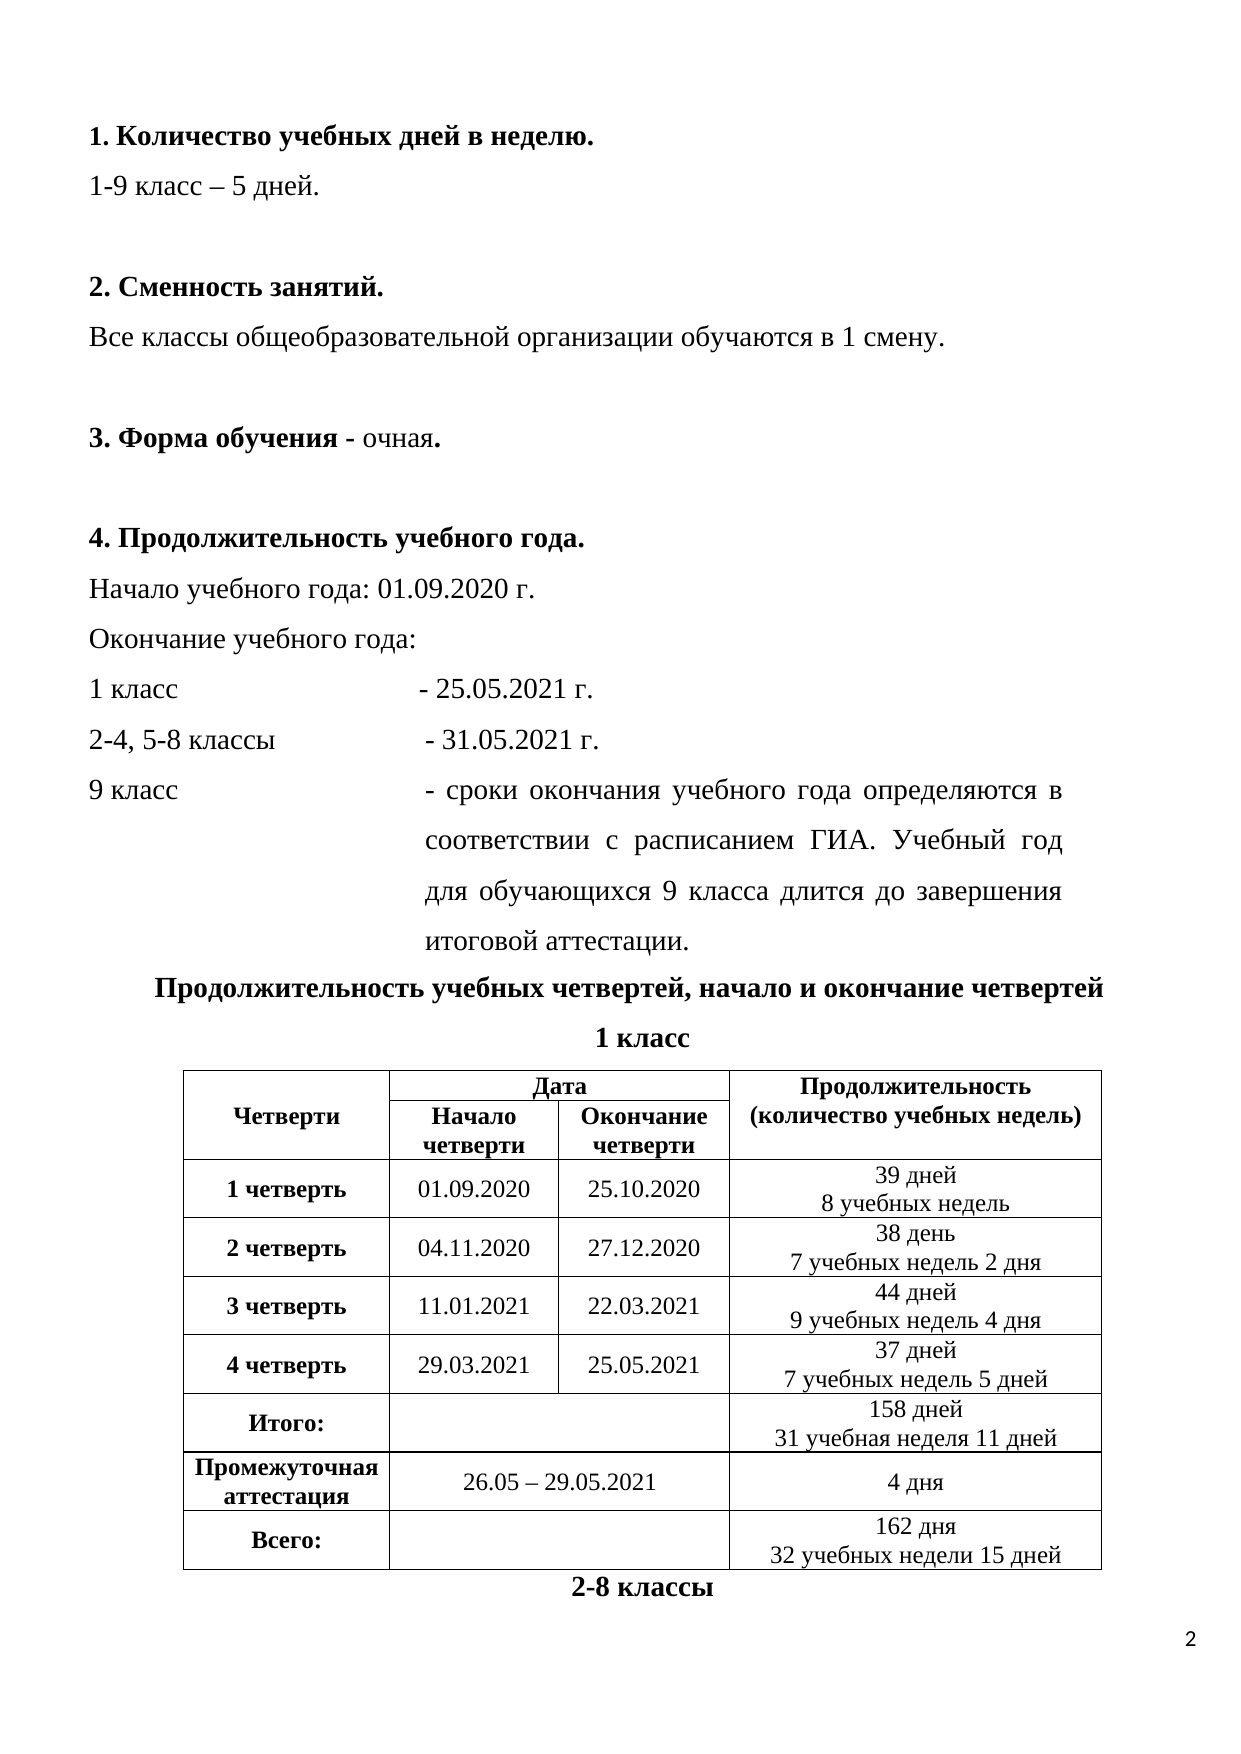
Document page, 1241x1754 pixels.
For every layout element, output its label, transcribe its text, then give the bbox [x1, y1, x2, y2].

text Окончание учебного года: [89, 621, 1196, 655]
table_cell Всего: [184, 1511, 389, 1568]
text 1-9 класс – 5 дней. [89, 168, 1196, 202]
text 2. Сменность занятий. [89, 269, 1196, 303]
table_header Четверти [184, 1071, 389, 1159]
table_cell 39 дней 8 учебных недель [730, 1160, 1101, 1217]
table_cell 4 дня [730, 1453, 1101, 1510]
text 3. Форма обучения - очная. [89, 420, 1196, 453]
table_cell 25.10.2020 [559, 1160, 729, 1217]
text 1 класс [89, 1020, 1196, 1054]
table_cell 11.01.2021 [390, 1277, 558, 1334]
table_cell 4 четверть [184, 1335, 389, 1393]
table_cell 26.05 – 29.05.2021 [390, 1453, 729, 1510]
table_header Продолжительность (количество учебных недель) [730, 1071, 1101, 1159]
table_cell 27.12.2020 [559, 1218, 729, 1276]
table_cell Итого: [184, 1394, 389, 1451]
table_cell 1 четверть [184, 1160, 389, 1217]
table_cell Промежуточная аттестация [184, 1453, 389, 1510]
table_cell Окончание четверти [559, 1101, 729, 1159]
table_cell 22.03.2021 [559, 1277, 729, 1334]
table_cell 38 день 7 учебных недель 2 дня [730, 1218, 1101, 1276]
text Продолжительность учебных четвертей, начало и окончание четвертей [89, 970, 1196, 1003]
table_cell Начало четверти [390, 1101, 558, 1159]
text 4. Продолжительность учебного года. [89, 521, 1196, 554]
table_cell 37 дней 7 учебных недель 5 дней [730, 1335, 1101, 1393]
text 1. Количество учебных дней в неделю. [89, 118, 1196, 152]
text Начало учебного года: 01.09.2020 г. [89, 571, 1196, 604]
table_cell [390, 1394, 729, 1451]
table_header Дата [390, 1071, 729, 1100]
table_cell 25.05.2021 [559, 1335, 729, 1393]
table_header 2-4, 5-8 классы 9 класс [78, 722, 413, 970]
table_cell 04.11.2020 [390, 1218, 558, 1276]
text 2-8 классы [89, 1569, 1196, 1603]
table_cell 01.09.2020 [390, 1160, 558, 1217]
text 1 класс - 25.05.2021 г. [89, 672, 1196, 705]
table_cell 44 дней 9 учебных недель 4 дня [730, 1277, 1101, 1334]
table_header - 31.05.2021 г. - сроки окончания учебного года определяются в соответствии с расписанием ГИА. Учебный год для обучающихся 9 класса длится до завершения итоговой аттестации. [414, 722, 1074, 970]
table_cell 3 четверть [184, 1277, 389, 1334]
text Все классы общеобразовательной организации обучаются в 1 смену. [89, 319, 1196, 353]
table_cell 2 четверть [184, 1218, 389, 1276]
table_cell 29.03.2021 [390, 1335, 558, 1393]
table_cell 158 дней 31 учебная неделя 11 дней [730, 1394, 1101, 1451]
table_cell 162 дня 32 учебных недели 15 дней [730, 1511, 1101, 1568]
table_cell [390, 1511, 729, 1568]
